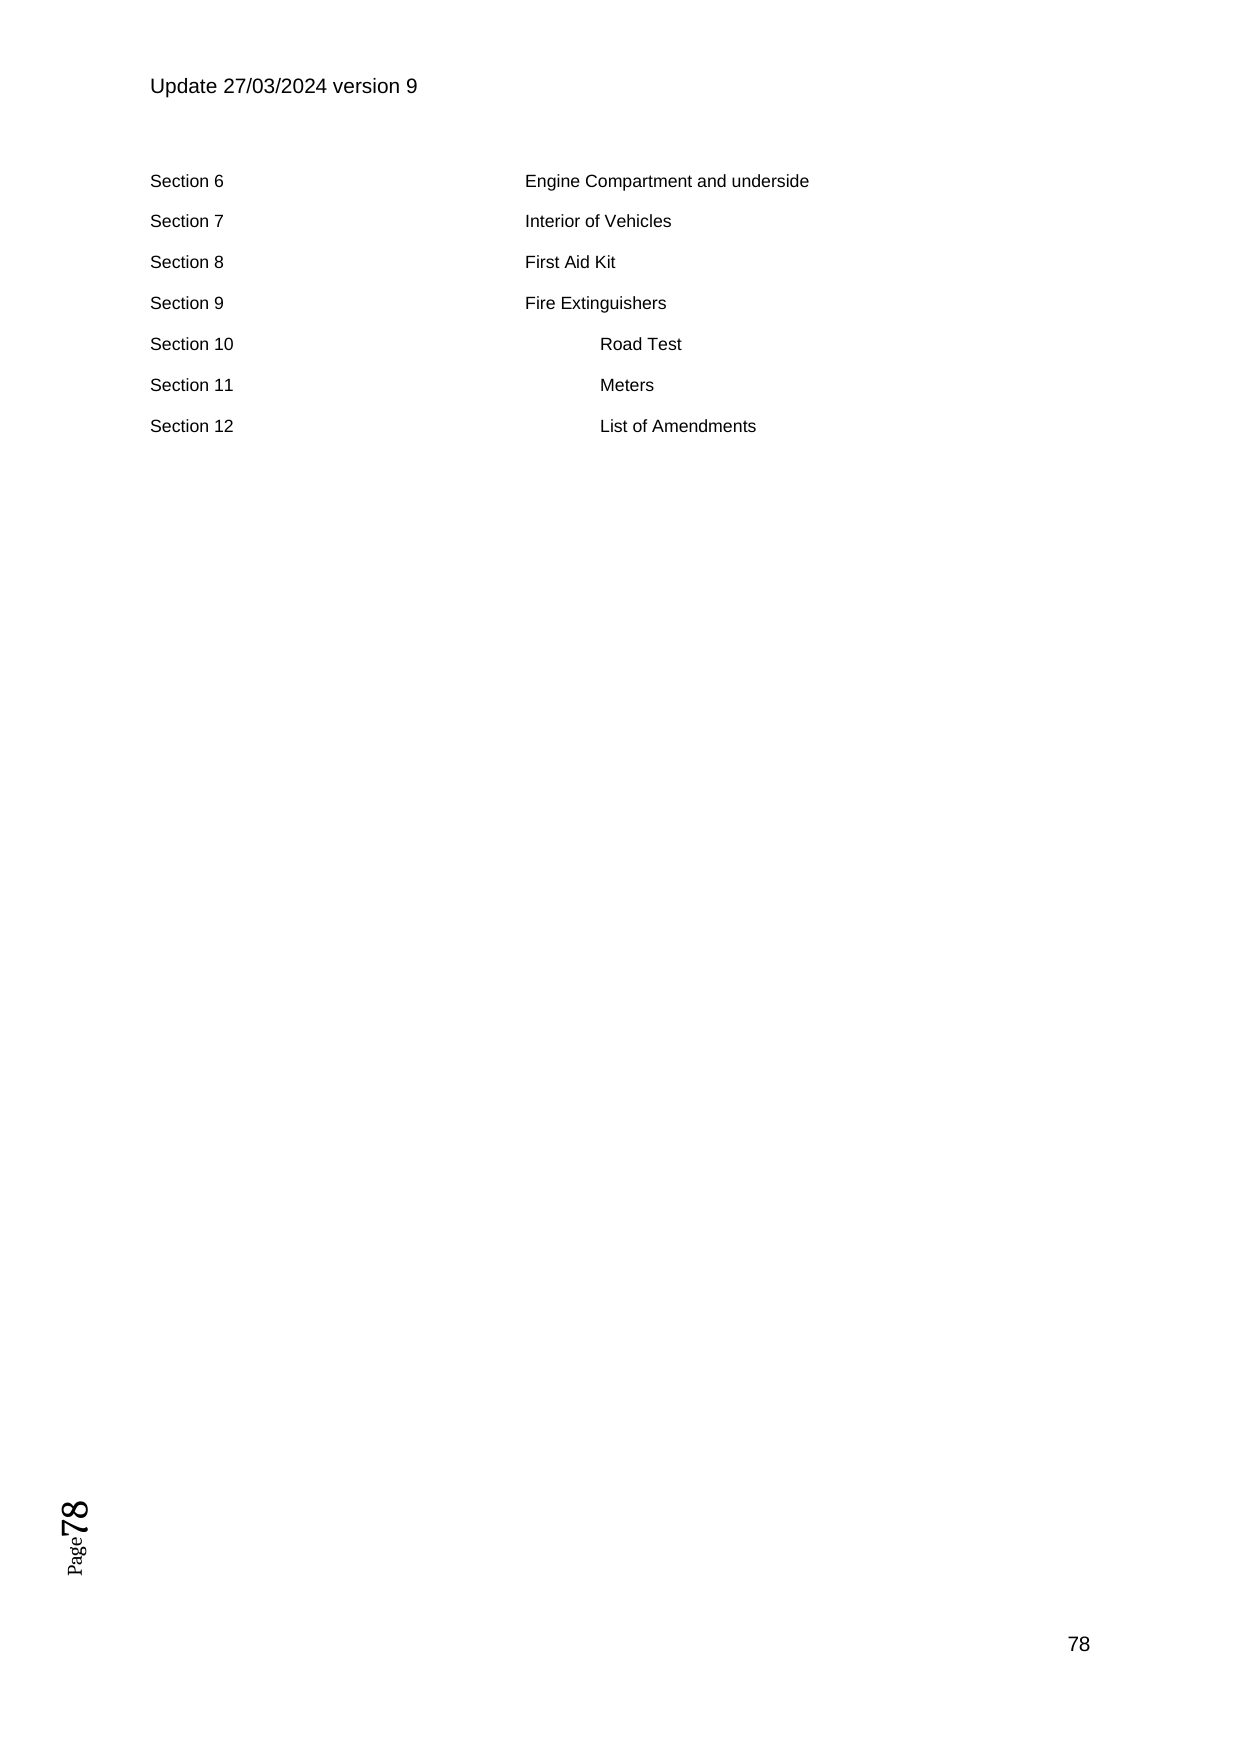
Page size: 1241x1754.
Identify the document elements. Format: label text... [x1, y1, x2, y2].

text Section 6 Engine Compartment and underside [150, 170, 1090, 191]
text Section 9 Fire Extinguishers [150, 293, 1090, 313]
text Section 12 List of Amendments [150, 415, 1090, 436]
text Section 7 Interior of Vehicles [150, 211, 1090, 232]
text Section 11 Meters [150, 374, 1090, 395]
text Section 8 First Aid Kit [150, 252, 1090, 272]
text Section 10 Road Test [150, 334, 1090, 354]
